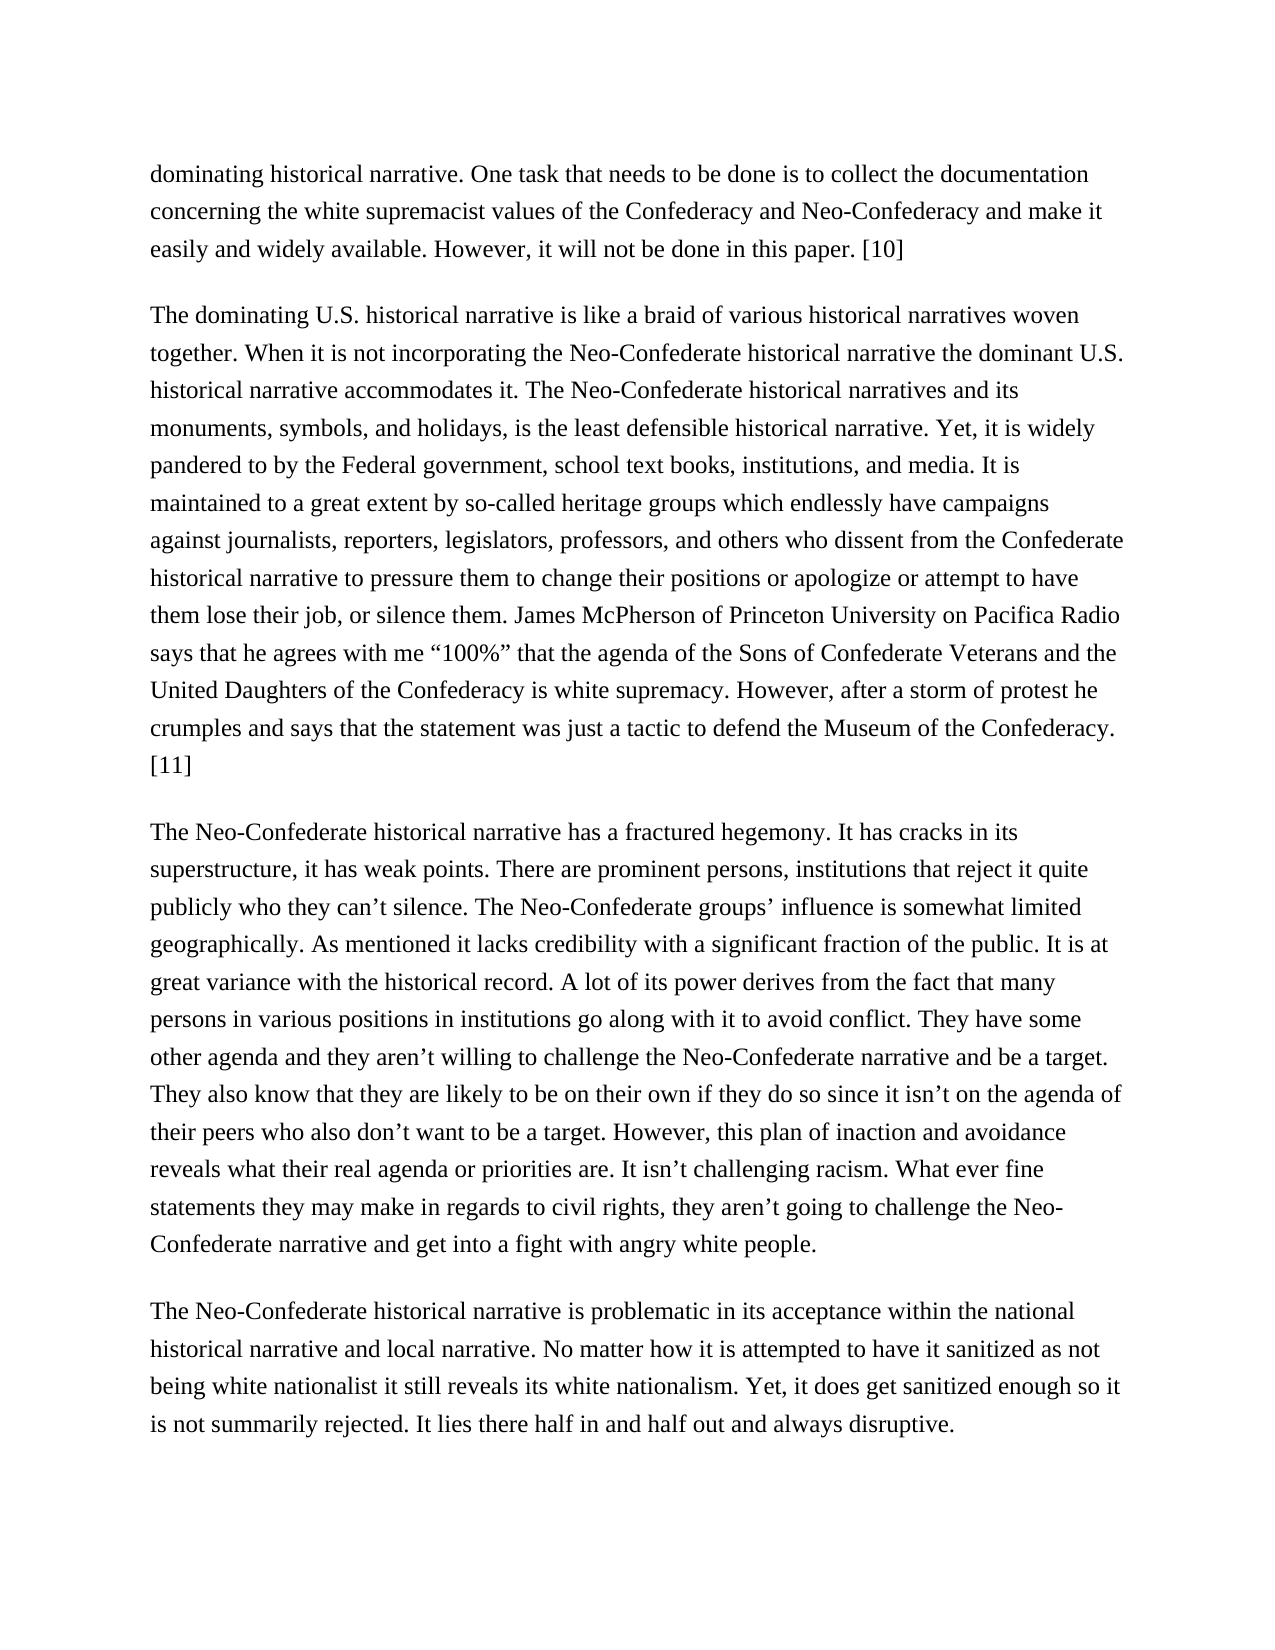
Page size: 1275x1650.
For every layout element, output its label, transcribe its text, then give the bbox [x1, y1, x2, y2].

text The Neo-Confederate historical narrative is problematic in its acceptance within the national historical narrative and local narrative. No matter how it is attempted to have it sanitized as not being white nationalist it still reveals its white nationalism. Yet, it does get sanitized enough so it is not summarily rejected. It lies there half in and half out and always disruptive. [150, 1287, 1125, 1437]
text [150, 150, 1125, 262]
text The dominating U.S. historical narrative is like a braid of various historical narratives woven together. When it is not incorporating the Neo-Confederate historical narrative the dominant U.S. historical narrative accommodates it. The Neo-Confederate historical narratives and its monuments, symbols, and holidays, is the least defensible historical narrative. Yet, it is widely pandered to by the Federal government, school text books, institutions, and media. It is maintained to a great extent by so-called heritage groups which endlessly have campaigns against journalists, reporters, legislators, professors, and others who dissent from the Confederate historical narrative to pressure them to change their positions or apologize or attempt to have them lose their job, or silence them. James McPherson of Princeton University on Pacifica Radio says that he agrees with me “100%” that the agenda of the Sons of Confederate Veterans and the United Daughters of the Confederacy is white supremacy. However, after a storm of protest he crumples and says that the statement was just a tactic to defend the Museum of the Confederacy. [11] [150, 292, 1125, 779]
text The Neo-Confederate historical narrative has a fractured hegemony. It has cracks in its superstructure, it has weak points. There are prominent persons, institutions that reject it quite publicly who they can’t silence. The Neo-Confederate groups’ influence is somewhat limited geographically. As mentioned it lacks credibility with a significant fraction of the public. It is at great variance with the historical record. A lot of its power derives from the fact that many persons in various positions in institutions go along with it to avoid conflict. They have some other agenda and they aren’t willing to challenge the Neo-Confederate narrative and be a target. They also know that they are likely to be on their own if they do so since it isn’t on the agenda of their peers who also don’t want to be a target. However, this plan of inaction and avoidance reveals what their real agenda or priorities are. It isn’t challenging racism. What ever fine statements they may make in regards to civil rights, they aren’t going to challenge the Neo-Confederate narrative and get into a fight with angry white people. [150, 808, 1125, 1258]
